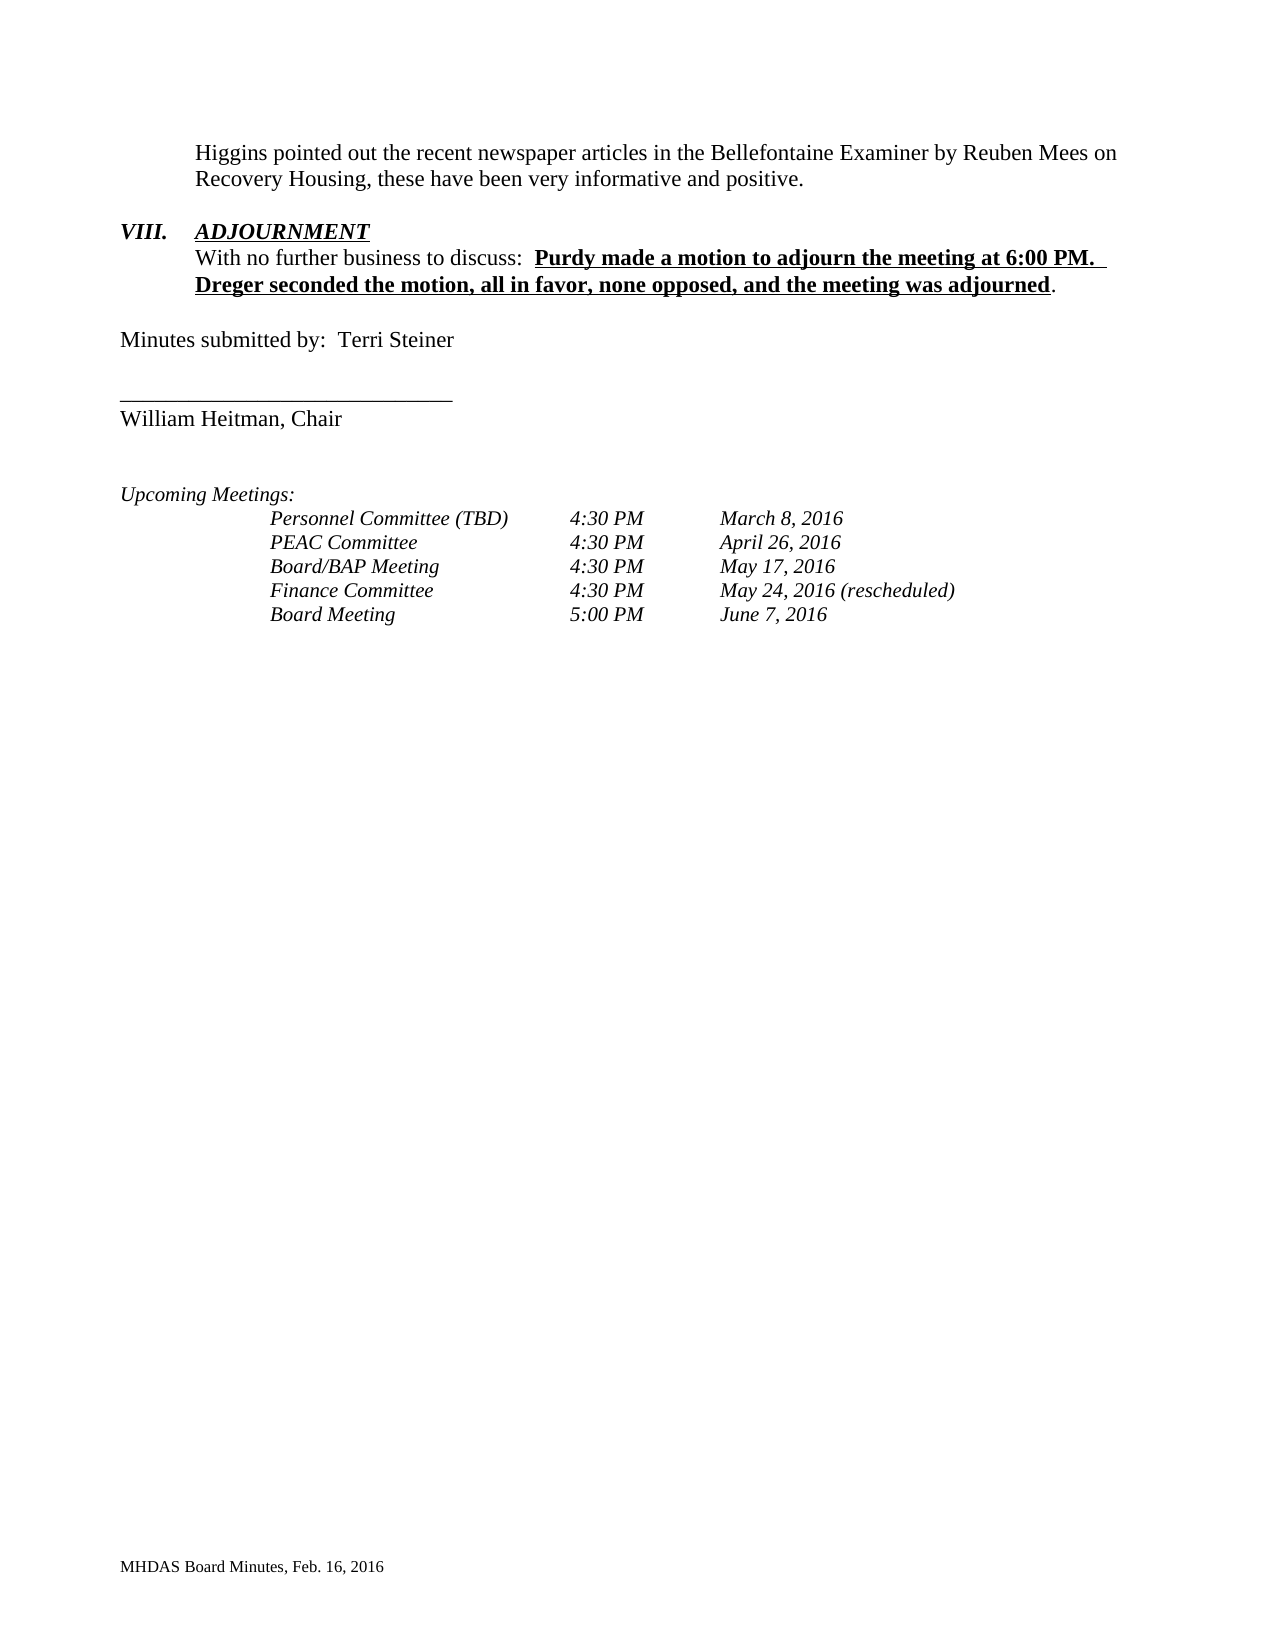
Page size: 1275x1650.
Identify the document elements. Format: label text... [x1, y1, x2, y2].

text Board/BAP Meeting 4:30 PM May 17, 2016 [120, 554, 1155, 578]
text VIII. adjournment [120, 218, 1155, 244]
text Finance Committee 4:30 PM May 24, 2016 (rescheduled) [120, 578, 1155, 602]
text _____________________________ [120, 378, 1155, 405]
text Higgins pointed out the recent newspaper articles in the Bellefontaine Examiner by Reuben Mees on Recovery Housing, these have been very informative and positive. [195, 139, 1155, 192]
text Personnel Committee (TBD) 4:30 PM March 8, 2016 [120, 506, 1155, 530]
text PEAC Committee 4:30 PM April 26, 2016 [195, 530, 1155, 554]
text Upcoming Meetings: [120, 482, 1155, 506]
text Minutes submitted by: Terri Steiner [120, 326, 1155, 352]
text William Heitman, Chair [120, 405, 1155, 431]
text With no further business to discuss: Purdy made a motion to adjourn the meeting at 6:00 PM. Dreger seconded the motion, all in favor, none opposed, and the meeting was adjourned. [195, 244, 1155, 297]
text Board Meeting 5:00 PM June 7, 2016 [120, 602, 1155, 626]
